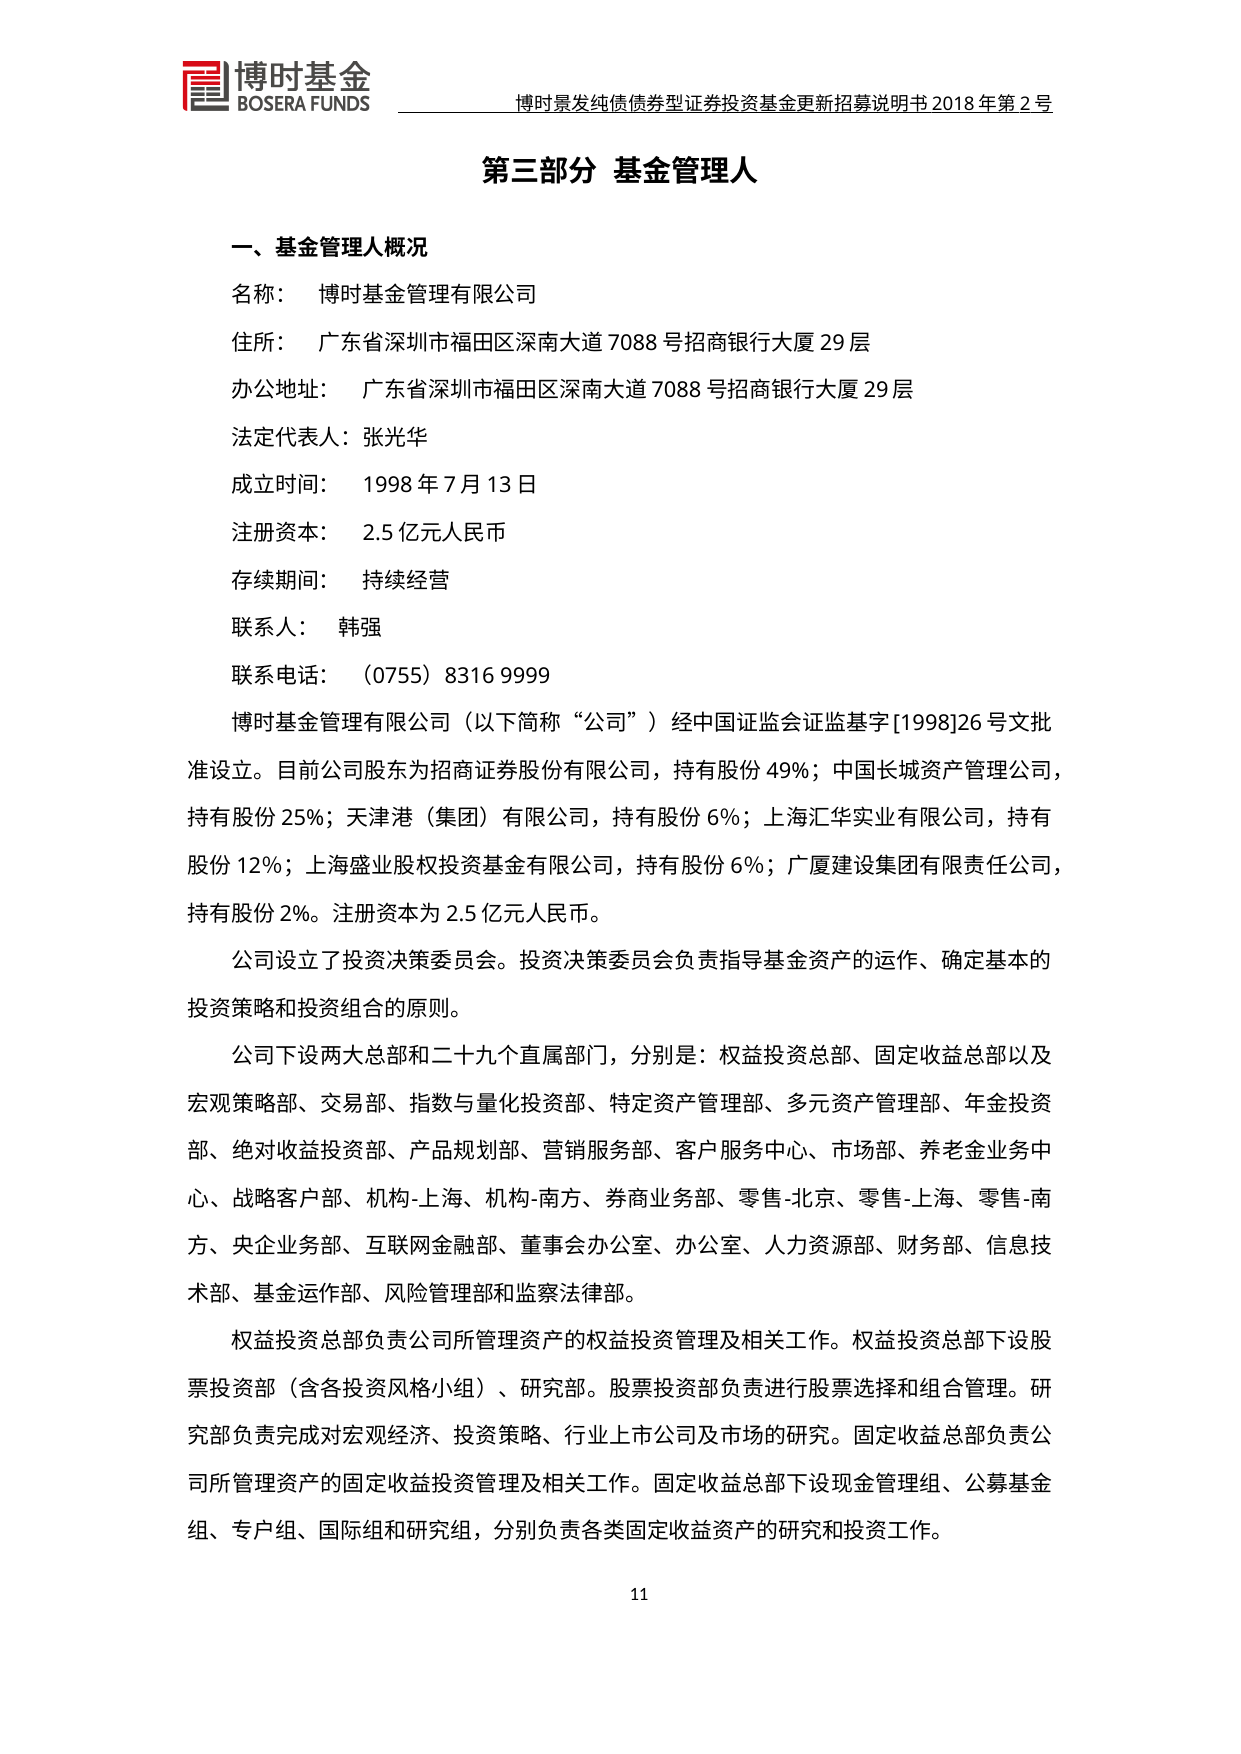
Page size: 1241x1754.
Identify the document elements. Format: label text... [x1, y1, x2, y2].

picture [182, 61, 371, 111]
text 博时基金管理有限公司（以下简称“公司”）经中国证监会证监基字[1998]26号文批准设立。目前公司股东为招商证券股份有限公司，持有股份49%；中国长城资产管理公司，持有股份25%；天津港（集团）有限公司，持有股份6％；上海汇华实业有限公司，持有股份12％；上海盛业股权投资基金有限公司，持有股份6％；广厦建设集团有限责任公司，持有股份2%。注册资本为2.5亿元人民币。 [187, 705, 1053, 927]
text 住所： 广东省深圳市福田区深南大道7088号招商银行大厦29层 [187, 325, 1053, 356]
text 公司设立了投资决策委员会。投资决策委员会负责指导基金资产的运作、确定基本的投资策略和投资组合的原则。 [187, 943, 1053, 1022]
text 公司下设两大总部和二十九个直属部门，分别是：权益投资总部、固定收益总部以及宏观策略部、交易部、指数与量化投资部、特定资产管理部、多元资产管理部、年金投资部、绝对收益投资部、产品规划部、营销服务部、客户服务中心、市场部、养老金业务中心、战略客户部、机构-上海、机构-南方、券商业务部、零售-北京、零售-上海、零售-南方、央企业务部、互联网金融部、董事会办公室、办公室、人力资源部、财务部、信息技术部、基金运作部、风险管理部和监察法律部。 [187, 1038, 1053, 1307]
text 权益投资总部负责公司所管理资产的权益投资管理及相关工作。权益投资总部下设股票投资部（含各投资风格小组）、研究部。股票投资部负责进行股票选择和组合管理。研究部负责完成对宏观经济、投资策略、行业上市公司及市场的研究。固定收益总部负责公司所管理资产的固定收益投资管理及相关工作。固定收益总部下设现金管理组、公募基金组、专户组、国际组和研究组，分别负责各类固定收益资产的研究和投资工作。 [187, 1323, 1053, 1545]
text 一、基金管理人概况 [187, 230, 1053, 261]
text 联系人： 韩强 [187, 610, 1053, 642]
text 存续期间： 持续经营 [187, 563, 1053, 594]
text 法定代表人：张光华 [187, 420, 1053, 452]
text 联系电话： （0755）8316 9999 [187, 658, 1053, 689]
text 成立时间： 1998年7月13日 [187, 467, 1053, 499]
subtitle 第三部分 基金管理人 [187, 150, 1053, 190]
text 办公地址： 广东省深圳市福田区深南大道7088号招商银行大厦29层 [187, 372, 1053, 404]
text 名称： 博时基金管理有限公司 [187, 277, 1053, 309]
text 注册资本： 2.5亿元人民币 [187, 515, 1053, 547]
